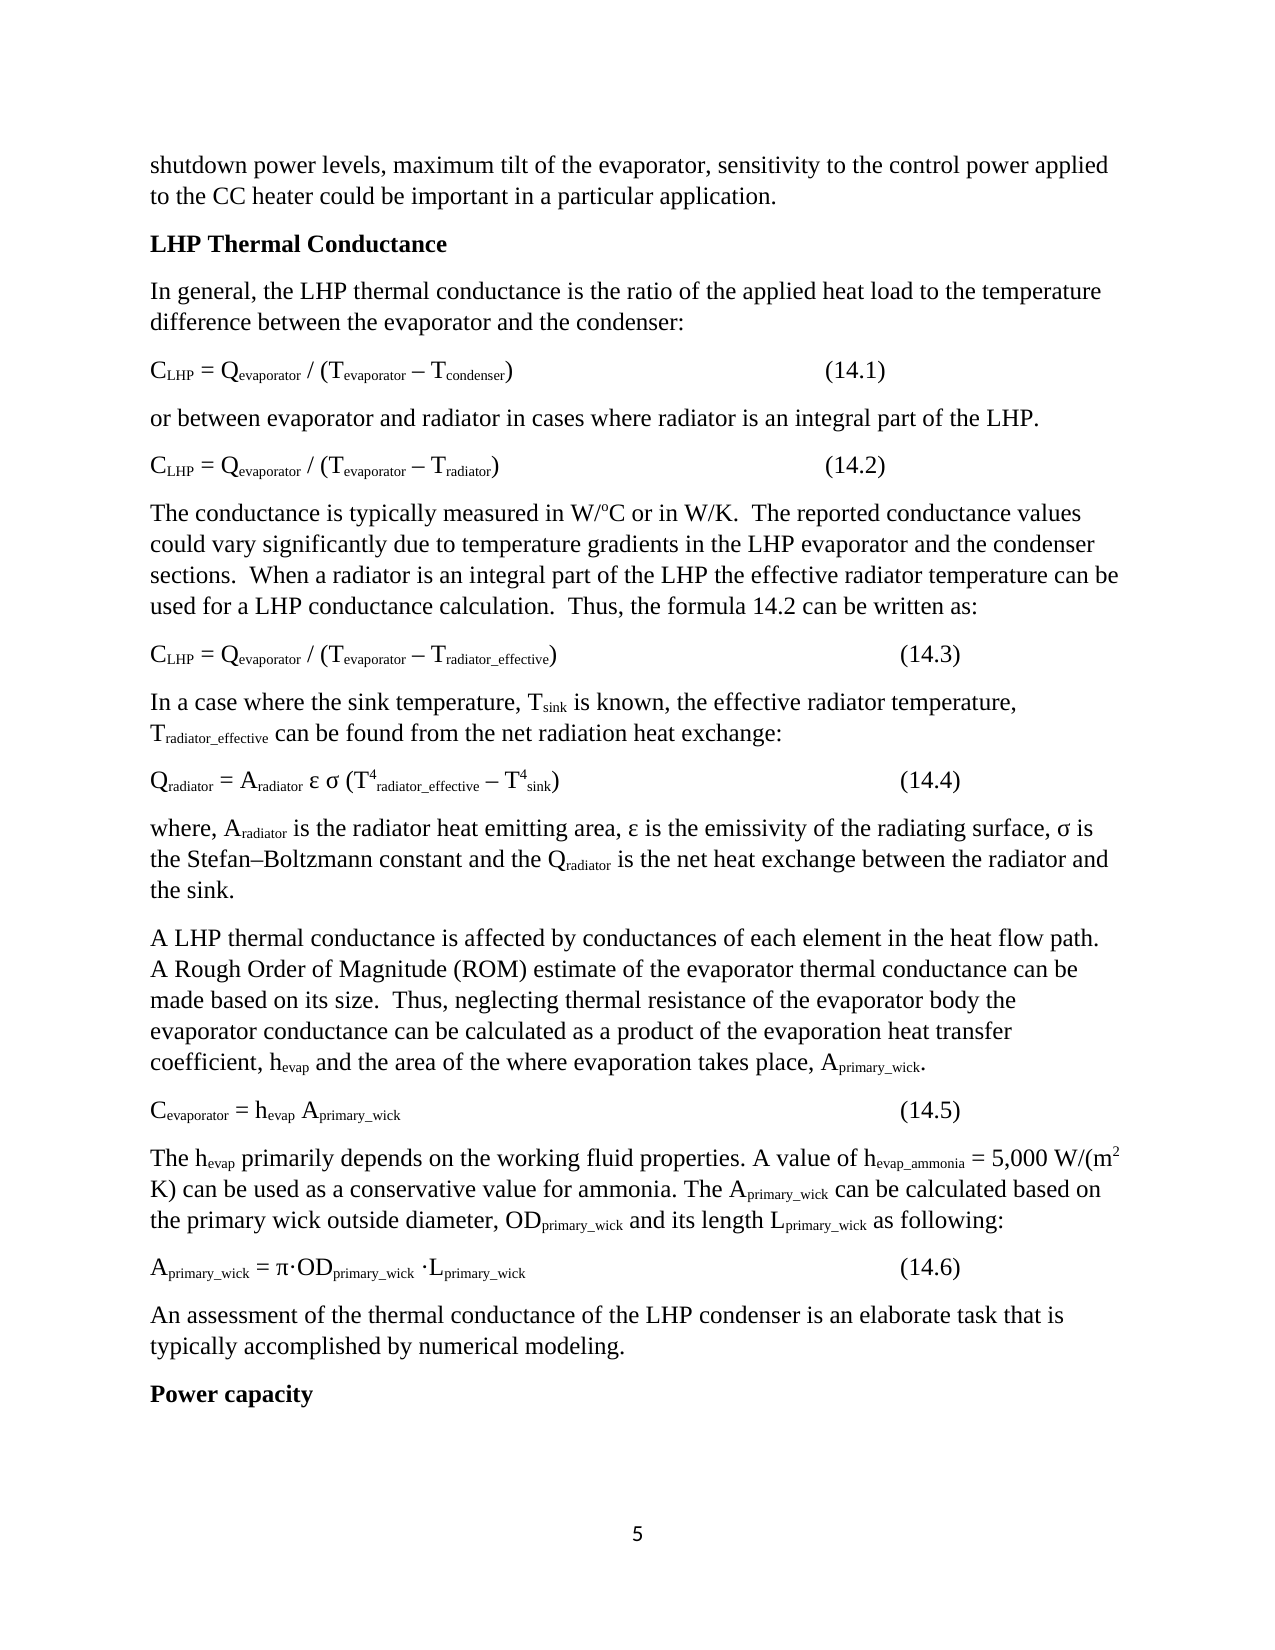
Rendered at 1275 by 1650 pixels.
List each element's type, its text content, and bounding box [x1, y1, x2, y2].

text In general, the LHP thermal conductance is the ratio of the applied heat load to the temperature difference between the evaporator and the condenser: [150, 276, 1125, 336]
text CLHP = Qevaporator / (Tevaporator – Tcondenser) (14.1) [150, 355, 1125, 384]
text CLHP = Qevaporator / (Tevaporator – Tradiator_effective) (14.3) [150, 639, 1125, 668]
text Aprimary_wick = π·ODprimary_wick ·Lprimary_wick (14.6) [150, 1252, 1125, 1281]
text The conductance is typically measured in W/oC or in W/K. The reported conductance values could vary significantly due to temperature gradients in the LHP evaporator and the condenser sections. When a radiator is an integral part of the LHP the effective radiator temperature can be used for a LHP conductance calculation. Thus, the formula 14.2 can be written as: [150, 498, 1125, 620]
text In a case where the sink temperature, Tsink is known, the effective radiator temperature, Tradiator_effective can be found from the net radiation heat exchange: [150, 687, 1125, 747]
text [150, 150, 1125, 210]
text An assessment of the thermal conductance of the LHP condenser is an elaborate task that is typically accomplished by numerical modeling. [150, 1300, 1125, 1360]
text Power capacity [150, 1379, 1125, 1408]
text where, Aradiator is the radiator heat emitting area, ε is the emissivity of the radiating surface, σ is the Stefan–Boltzmann constant and the Qradiator is the net heat exchange between the radiator and the sink. [150, 813, 1125, 904]
text or between evaporator and radiator in cases where radiator is an integral part of the LHP. [150, 403, 1125, 432]
text Cevaporator = hevap Aprimary_wick (14.5) [150, 1095, 1125, 1124]
text A LHP thermal conductance is affected by conductances of each element in the heat flow path. A Rough Order of Magnitude (ROM) estimate of the evaporator thermal conductance can be made based on its size. Thus, neglecting thermal resistance of the evaporator body the evaporator conductance can be calculated as a product of the evaporation heat transfer coefficient, hevap and the area of the where evaporation takes place, Aprimary_wick. [150, 923, 1125, 1076]
text The hevap primarily depends on the working fluid properties. A value of hevap_ammonia = 5,000 W/(m2 K) can be used as a conservative value for ammonia. The Aprimary_wick can be calculated based on the primary wick outside diameter, ODprimary_wick and its length Lprimary_wick as following: [150, 1143, 1125, 1233]
text CLHP = Qevaporator / (Tevaporator – Tradiator) (14.2) [150, 451, 1125, 479]
text Qradiator = Aradiator ε σ (T4radiator_effective – T4sink) (14.4) [150, 766, 1125, 794]
text LHP Thermal Conductance [150, 229, 1125, 257]
